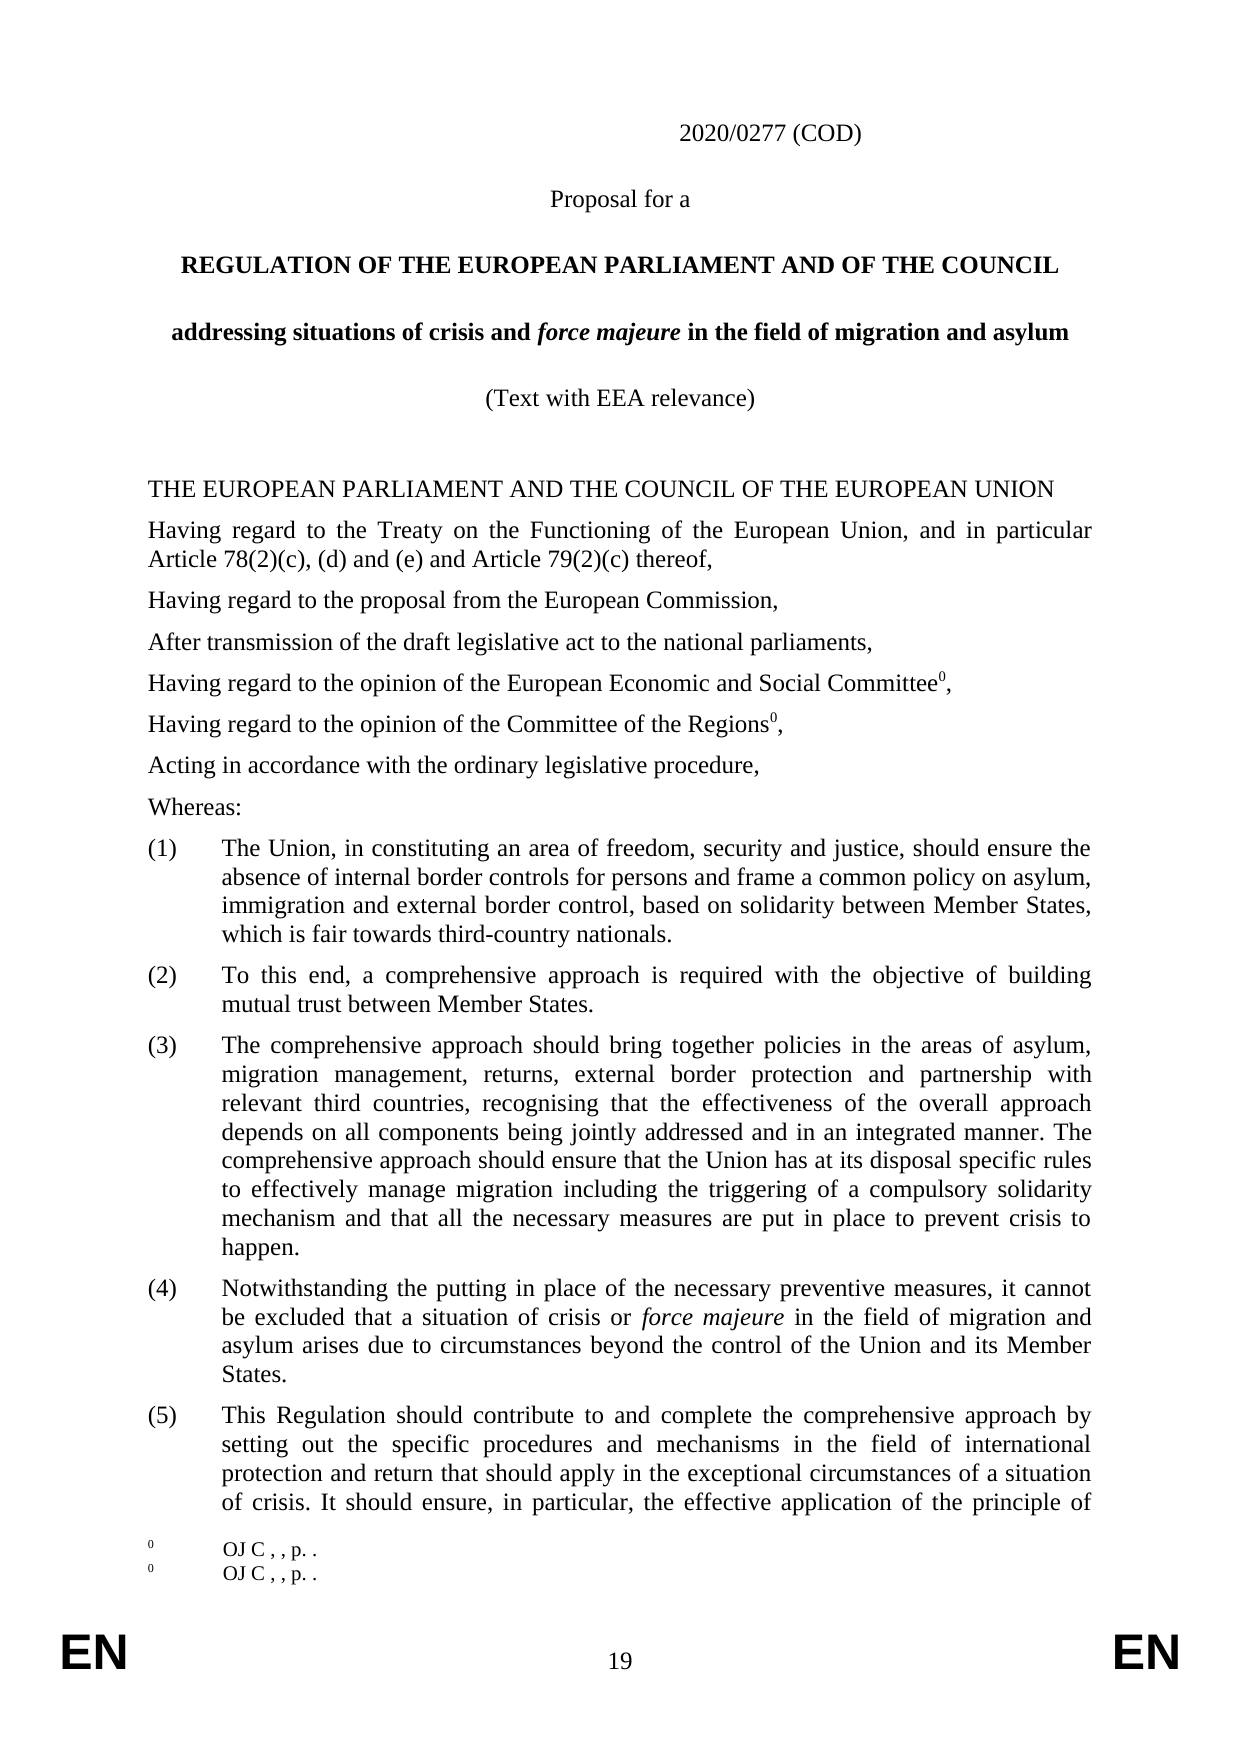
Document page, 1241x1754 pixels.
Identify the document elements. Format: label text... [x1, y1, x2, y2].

text Having regard to the opinion of the Committee of the Regions, [148, 709, 1093, 738]
text (Text with EEA relevance) [148, 383, 1093, 412]
text REGULATION OF THE EUROPEAN PARLIAMENT AND OF THE COUNCIL [148, 251, 1093, 279]
text (3) The comprehensive approach should bring together policies in the areas of asylum, migration management, returns, external border protection and partnership with relevant third countries, recognising that the effectiveness of the overall approach depends on all components being jointly addressed and in an integrated manner. The comprehensive approach should ensure that the Union has at its disposal specific rules to effectively manage migration including the triggering of a compulsory solidarity mechanism and that all the necessary measures are put in place to prevent crisis to happen. [148, 1031, 1093, 1261]
text Proposal for a [148, 184, 1093, 213]
text addressing situations of crisis and force majeure in the field of migration and asylum [148, 317, 1093, 346]
text Acting in accordance with the ordinary legislative procedure, [148, 751, 1093, 779]
text 2020/0277 (COD) [679, 118, 1093, 147]
text (1) The Union, in constituting an area of freedom, security and justice, should ensure the absence of internal border controls for persons and frame a common policy on asylum, immigration and external border control, based on solidarity between Member States, which is fair towards third-country nationals. [148, 833, 1093, 948]
text (4) Notwithstanding the putting in place of the necessary preventive measures, it cannot be excluded that a situation of crisis or force majeure in the field of migration and asylum arises due to circumstances beyond the control of the Union and its Member States. [148, 1273, 1093, 1388]
text Having regard to the opinion of the European Economic and Social Committee, [148, 668, 1093, 697]
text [148, 1401, 1093, 1516]
text Having regard to the Treaty on the Functioning of the European Union, and in particular Article 78(2)(c), (d) and (e) and Article 79(2)(c) thereof, [148, 516, 1093, 573]
text Whereas: [148, 792, 1093, 821]
text Having regard to the proposal from the European Commission, [148, 586, 1093, 614]
text THE EUROPEAN PARLIAMENT AND THE COUNCIL OF THE EUROPEAN UNION [148, 474, 1093, 503]
text (2) To this end, a comprehensive approach is required with the objective of building mutual trust between Member States. [148, 961, 1093, 1018]
text After transmission of the draft legislative act to the national parliaments, [148, 627, 1093, 656]
